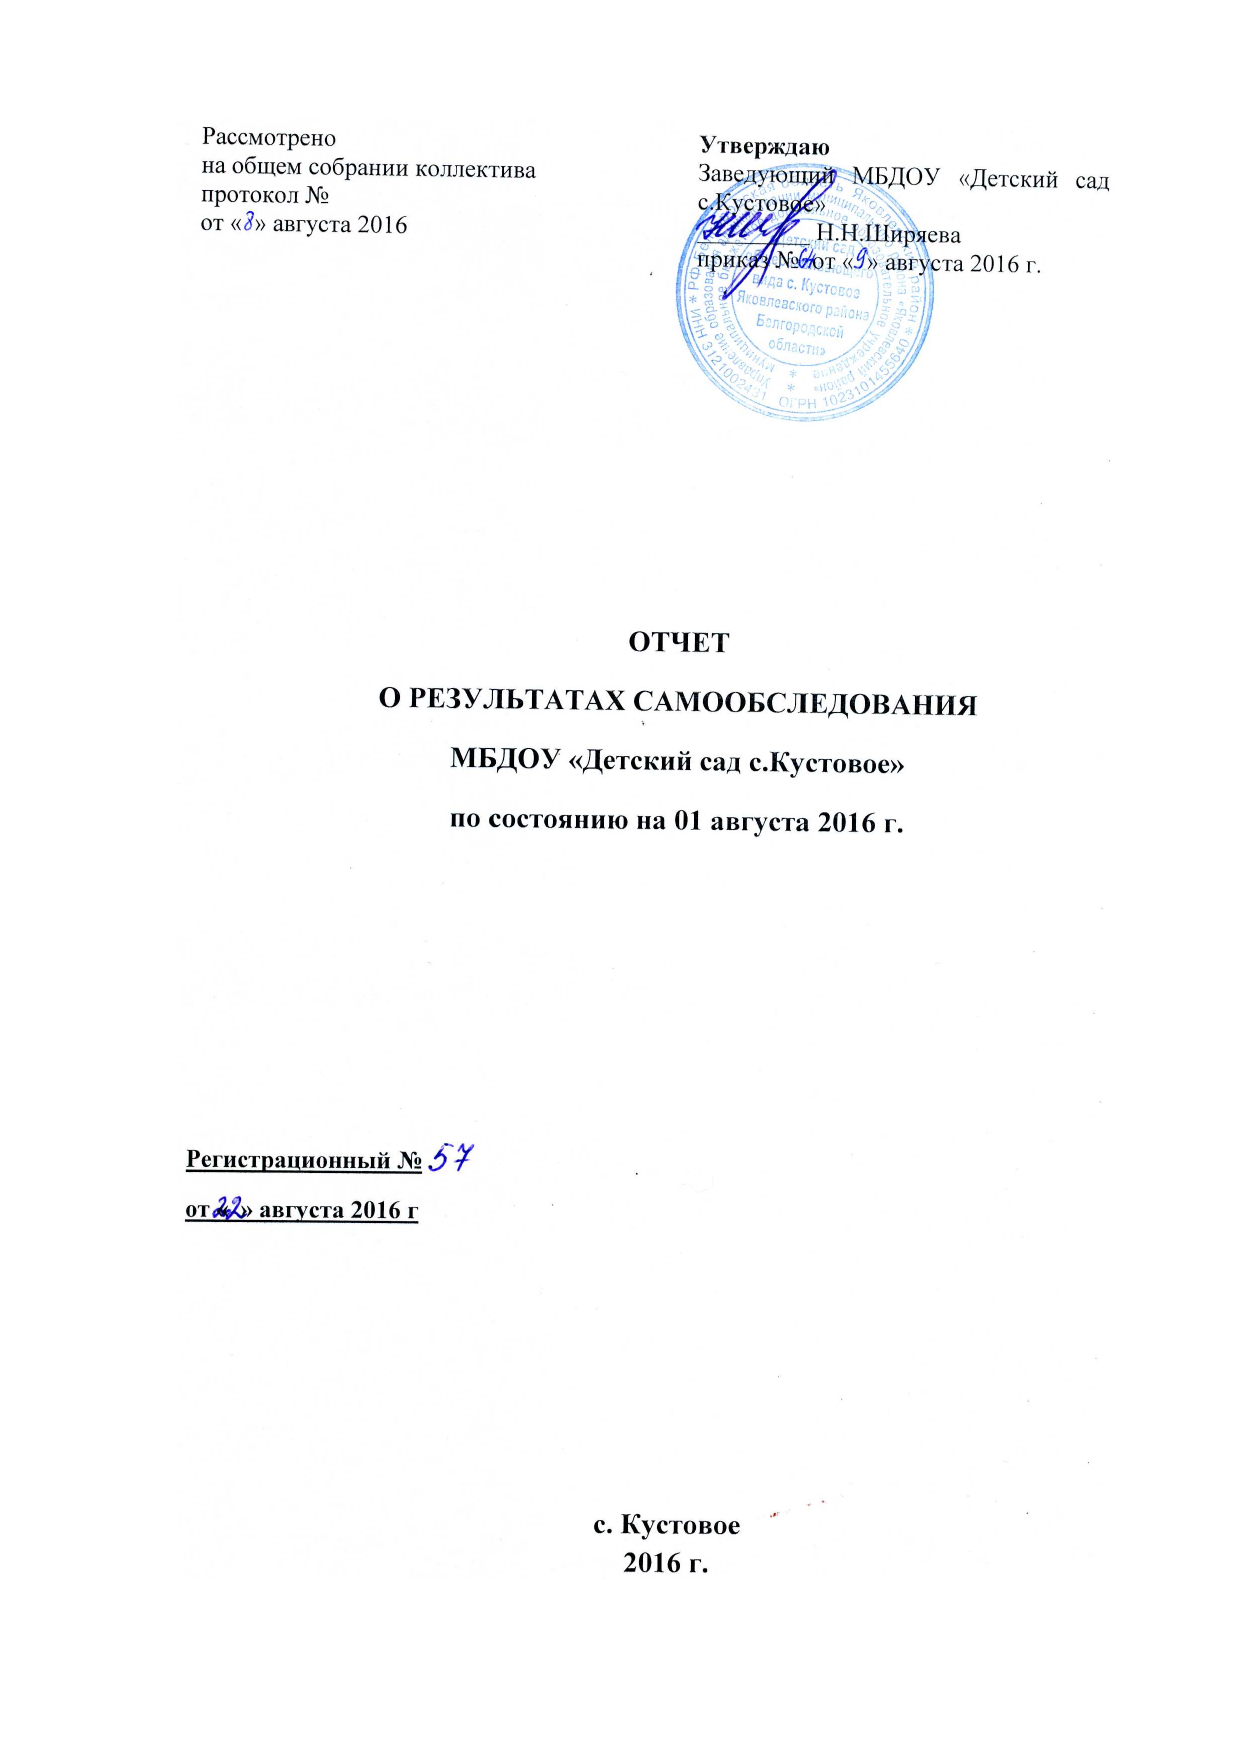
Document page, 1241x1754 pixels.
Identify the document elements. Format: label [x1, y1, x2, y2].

picture [177, 118, 1117, 1579]
